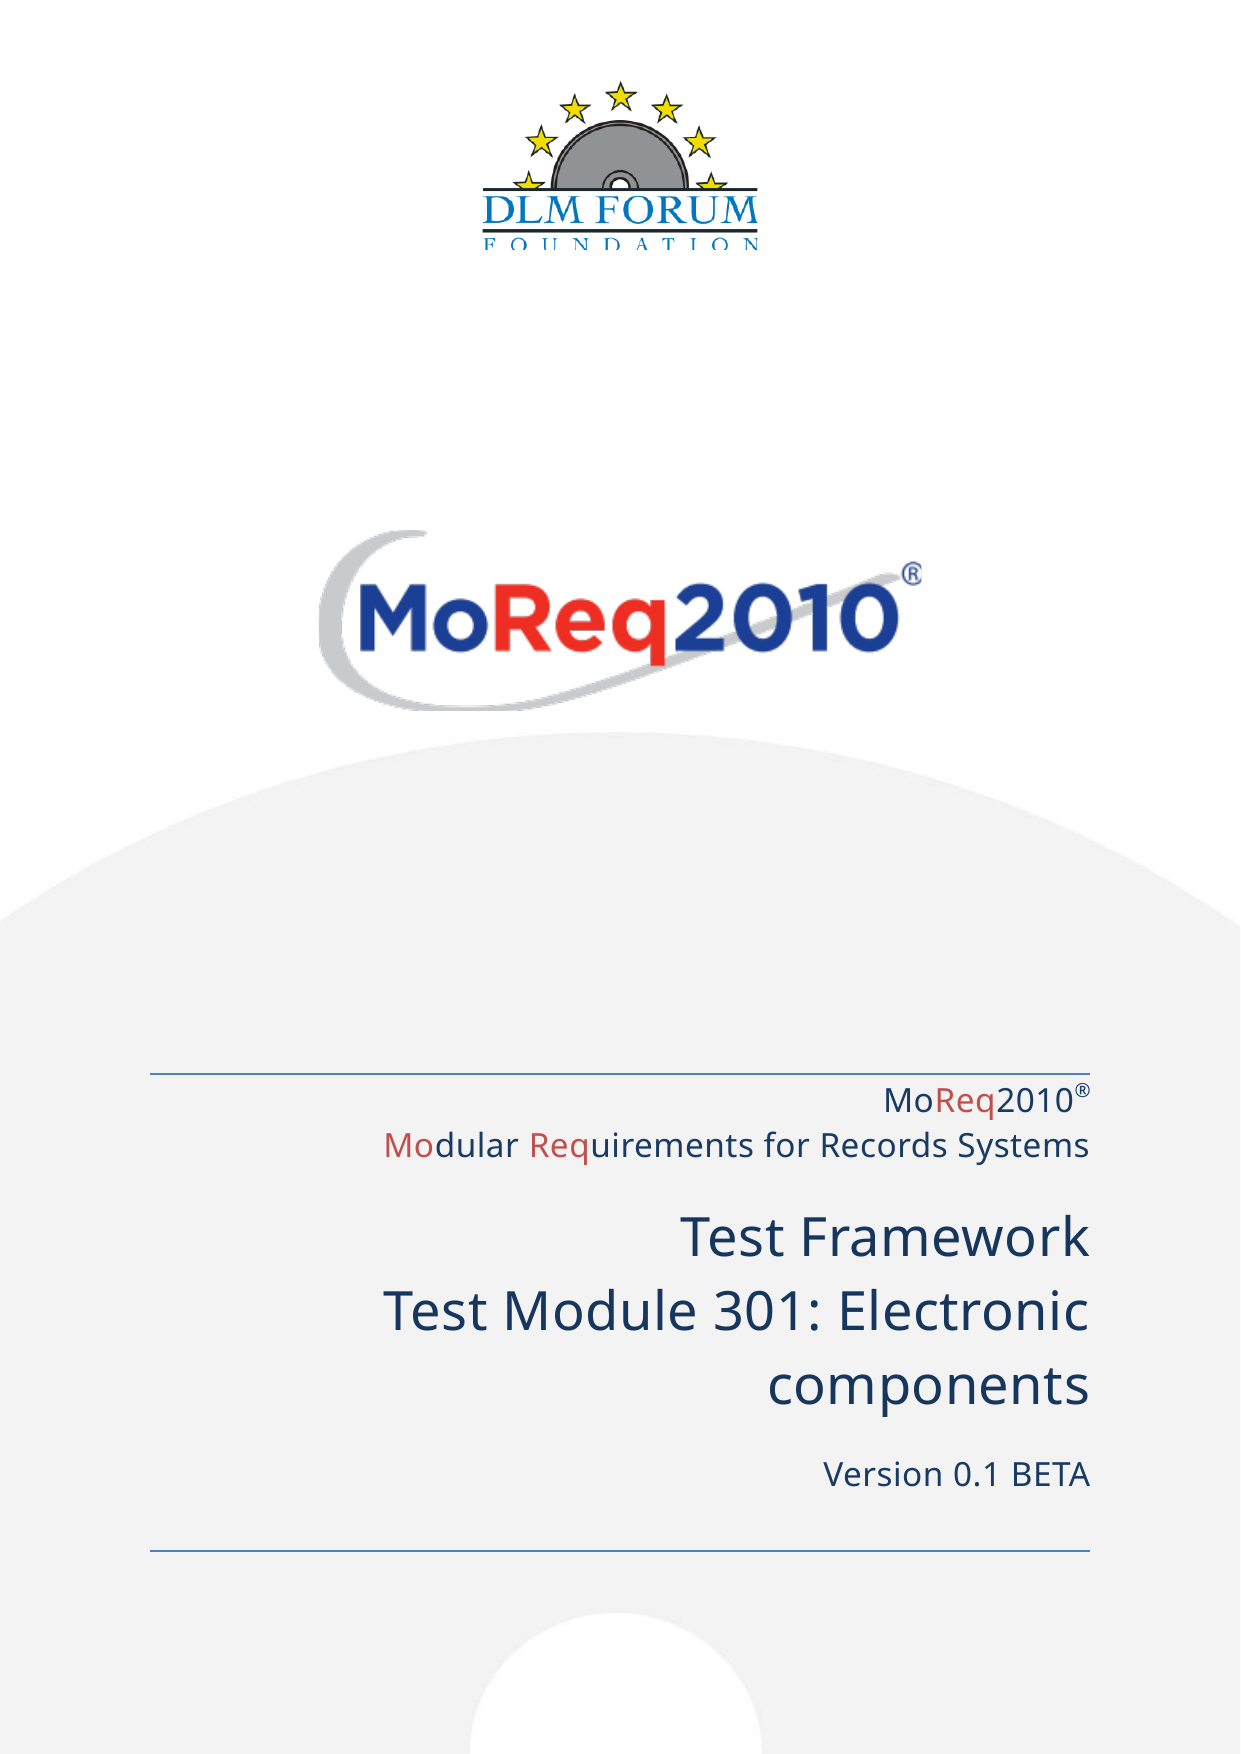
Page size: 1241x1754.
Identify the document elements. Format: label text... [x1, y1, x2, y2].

title Test Module 301: Electronic components [150, 1272, 1090, 1420]
title Modular Requirements for Records Systems [150, 1122, 1090, 1167]
picture [0, 0, 1241, 1754]
title MoReq2010® [150, 1075, 1090, 1122]
title Test Framework [150, 1194, 1090, 1272]
title Version 0.1 BETA [150, 1447, 1090, 1497]
